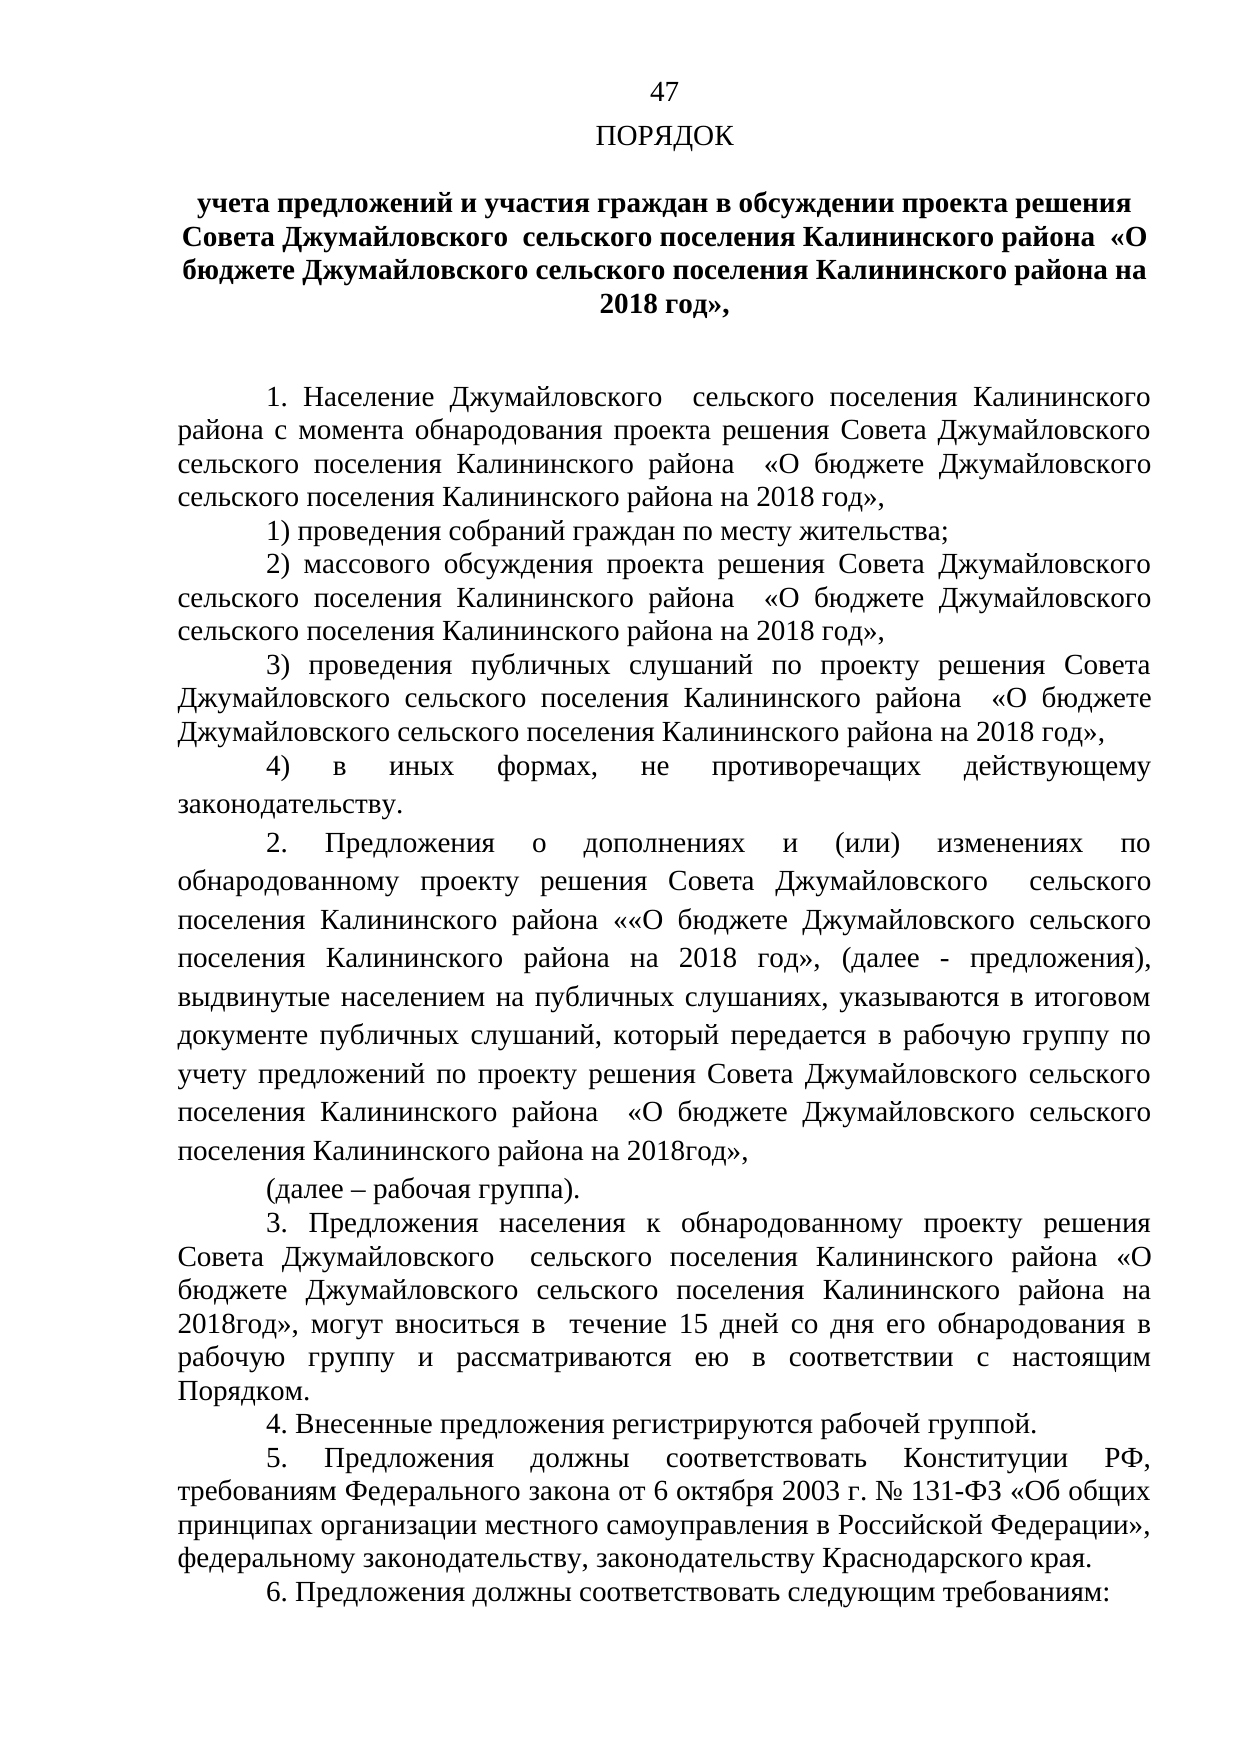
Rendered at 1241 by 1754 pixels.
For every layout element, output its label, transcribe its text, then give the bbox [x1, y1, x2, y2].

text учета предложений и участия граждан в обсуждении проекта решения Совета Джумайловского сельского поселения Калининского района «О бюджете Джумайловского сельского поселения Калининского района на 2018 год», [177, 185, 1152, 319]
text 6. Предложения должны соответствовать следующим требованиям: [177, 1574, 1152, 1608]
text (далее – рабочая группа). [177, 1172, 1152, 1205]
text 5. Предложения должны соответствовать Конституции РФ, требованиям Федерального закона от 6 октября . № 131-ФЗ «Об общих принципах организации местного самоуправления в Российской Федерации», федеральному законодательству, законодательству Краснодарского края. [177, 1440, 1152, 1574]
text 3. Предложения населения к обнародованному проекту решения Совета Джумайловского сельского поселения Калининского района «О бюджете Джумайловского сельского поселения Калининского района на 2018год», могут вноситься в течение 15 дней со дня его обнародования в рабочую группу и рассматриваются ею в соответствии с настоящим Порядком. [177, 1205, 1152, 1406]
text 4. Внесенные предложения регистрируются рабочей группой. [177, 1406, 1152, 1440]
text 3) проведения публичных слушаний по проекту решения Совета Джумайловского сельского поселения Калининского района «О бюджете Джумайловского сельского поселения Калининского района на 2018 год», [177, 647, 1152, 748]
text 1. Население Джумайловского сельского поселения Калининского района с момента обнародования проекта решения Совета Джумайловского сельского поселения Калининского района «О бюджете Джумайловского сельского поселения Калининского района на 2018 год», [177, 379, 1152, 513]
text 1) проведения собраний граждан по месту жительства; [177, 513, 1152, 546]
text ПОРЯДОК [177, 118, 1152, 152]
text 2) массового обсуждения проекта решения Совета Джумайловского сельского поселения Калининского района «О бюджете Джумайловского сельского поселения Калининского района на 2018 год», [177, 546, 1152, 647]
text 2. Предложения о дополнениях и (или) изменениях по обнародованному проекту решения Совета Джумайловского сельского поселения Калининского района ««О бюджете Джумайловского сельского поселения Калининского района на 2018 год», (далее - предложения), выдвинутые населением на публичных слушаниях, указываются в итоговом документе публичных слушаний, который передается в рабочую группу по учету предложений по проекту решения Совета Джумайловского сельского поселения Калининского района «О бюджете Джумайловского сельского поселения Калининского района на 2018год», [177, 825, 1152, 1167]
text 4) в иных формах, не противоречащих действующему законодательству. [177, 748, 1152, 820]
